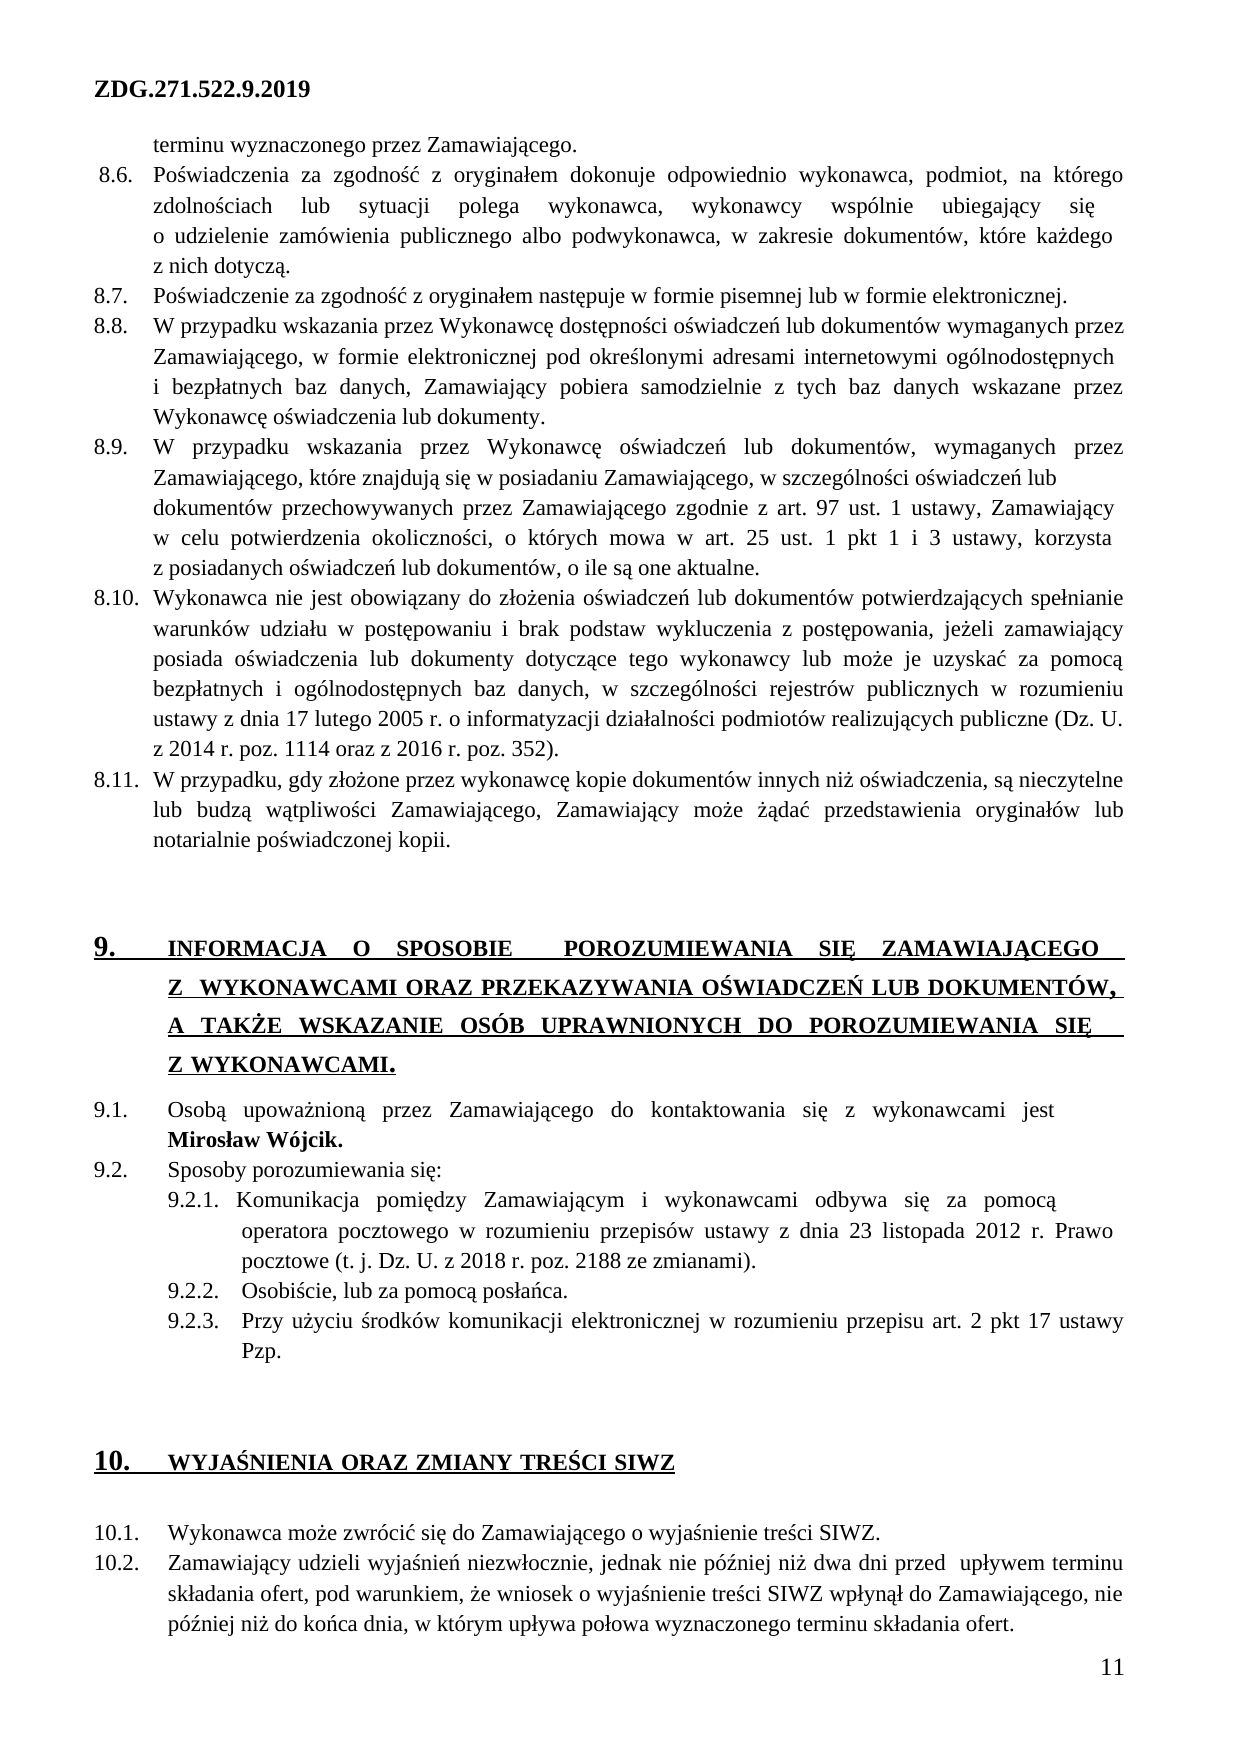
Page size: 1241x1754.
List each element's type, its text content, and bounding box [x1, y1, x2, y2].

text 9.2.2. Osobiście, lub za pomocą posłańca. [168, 1277, 1125, 1303]
subtitle 10. wyjaśnienia oraz zmiany treści siwz [94, 1443, 1125, 1477]
text 9.1. Osobą upoważnioną przez Zamawiającego do kontaktowania się z wykonawcami jest Mirosław Wójcik. [94, 1096, 1125, 1152]
list Wykonawca nie jest obowiązany do złożenia oświadczeń lub dokumentów potwierdzających spełnianie warunków udziału w postępowaniu i brak podstaw wykluczenia z postępowania, jeżeli zamawiający posiada oświadczenia lub dokumenty dotyczące tego wykonawcy lub może je uzyskać za pomocą bezpłatnych i ogólnodostępnych baz danych, w szczególności rejestrów publicznych w rozumieniu ustawy z dnia 17 lutego 2005 r. o informatyzacji działalności podmiotów realizujących publiczne (Dz. U. z 2014 r. poz. 1114 oraz z 2016 r. poz. 352). [94, 584, 1125, 762]
text 9.2. Sposoby porozumiewania się: [94, 1156, 1125, 1183]
list W przypadku, gdy złożone przez wykonawcę kopie dokumentów innych niż oświadczenia, są nieczytelne lub budzą wątpliwości Zamawiającego, Zamawiający może żądać przedstawienia oryginałów lub notarialnie poświadczonej kopii. [94, 766, 1125, 852]
list Poświadczenia za zgodność z oryginałem dokonuje odpowiednio wykonawca, podmiot, na którego zdolnościach lub sytuacji polega wykonawca, wykonawcy wspólnie ubiegający się o udzielenie zamówienia publicznego albo podwykonawca, w zakresie dokumentów, które każdego z nich dotyczą. [99, 161, 1125, 278]
list dokumentów przechowywanych przez Zamawiającego zgodnie z art. 97 ust. 1 ustawy, Zamawiający w celu potwierdzenia okoliczności, o których mowa w art. 25 ust. 1 pkt 1 i 3 ustawy, korzysta z posiadanych oświadczeń lub dokumentów, o ile są one aktualne. [153, 494, 1125, 581]
text 9.2.1. Komunikacja pomiędzy Zamawiającym i wykonawcami odbywa się za pomocą operatora pocztowego w rozumieniu przepisów ustawy z dnia 23 listopada 2012 r. Prawo pocztowe (t. j. Dz. U. z 2018 r. poz. 2188 ze zmianami). [168, 1186, 1125, 1273]
text 10.1. Wykonawca może zwrócić się do Zamawiającego o wyjaśnienie treści SIWZ. [94, 1519, 1125, 1546]
text 9.2.3. Przy użyciu środków komunikacji elektronicznej w rozumieniu przepisu art. 2 pkt 17 ustawy Pzp. [168, 1307, 1125, 1364]
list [94, 131, 1125, 158]
list Poświadczenie za zgodność z oryginałem następuje w formie pisemnej lub w formie elektronicznej. [94, 282, 1125, 309]
subtitle 9. informacja o sposobie porozumiewania się zamawiającego z wykonawcami oraz przekazywania oświadczeń lub dokumentów, a także wskazanie osób uprawnionych do porozumiewania się z wykonawcami. [94, 929, 1125, 958]
list W przypadku wskazania przez Wykonawcę oświadczeń lub dokumentów, wymaganych przez Zamawiającego, które znajdują się w posiadaniu Zamawiającego, w szczególności oświadczeń lub [94, 433, 1125, 490]
subtitle 9. informacja o sposobie porozumiewania się zamawiającego z wykonawcami oraz przekazywania oświadczeń lub dokumentów, a także wskazanie osób uprawnionych do porozumiewania się z wykonawcami. [94, 960, 1125, 1078]
text 10.2. Zamawiający udzieli wyjaśnień niezwłocznie, jednak nie później niż dwa dni przed upływem terminu składania ofert, pod warunkiem, że wniosek o wyjaśnienie treści SIWZ wpłynął do Zamawiającego, nie później niż do końca dnia, w którym upływa połowa wyznaczonego terminu składania ofert. [94, 1549, 1125, 1636]
list W przypadku wskazania przez Wykonawcę dostępności oświadczeń lub dokumentów wymaganych przez Zamawiającego, w formie elektronicznej pod określonymi adresami internetowymi ogólnodostępnych i bezpłatnych baz danych, Zamawiający pobiera samodzielnie z tych baz danych wskazane przez Wykonawcę oświadczenia lub dokumenty. [94, 312, 1125, 429]
